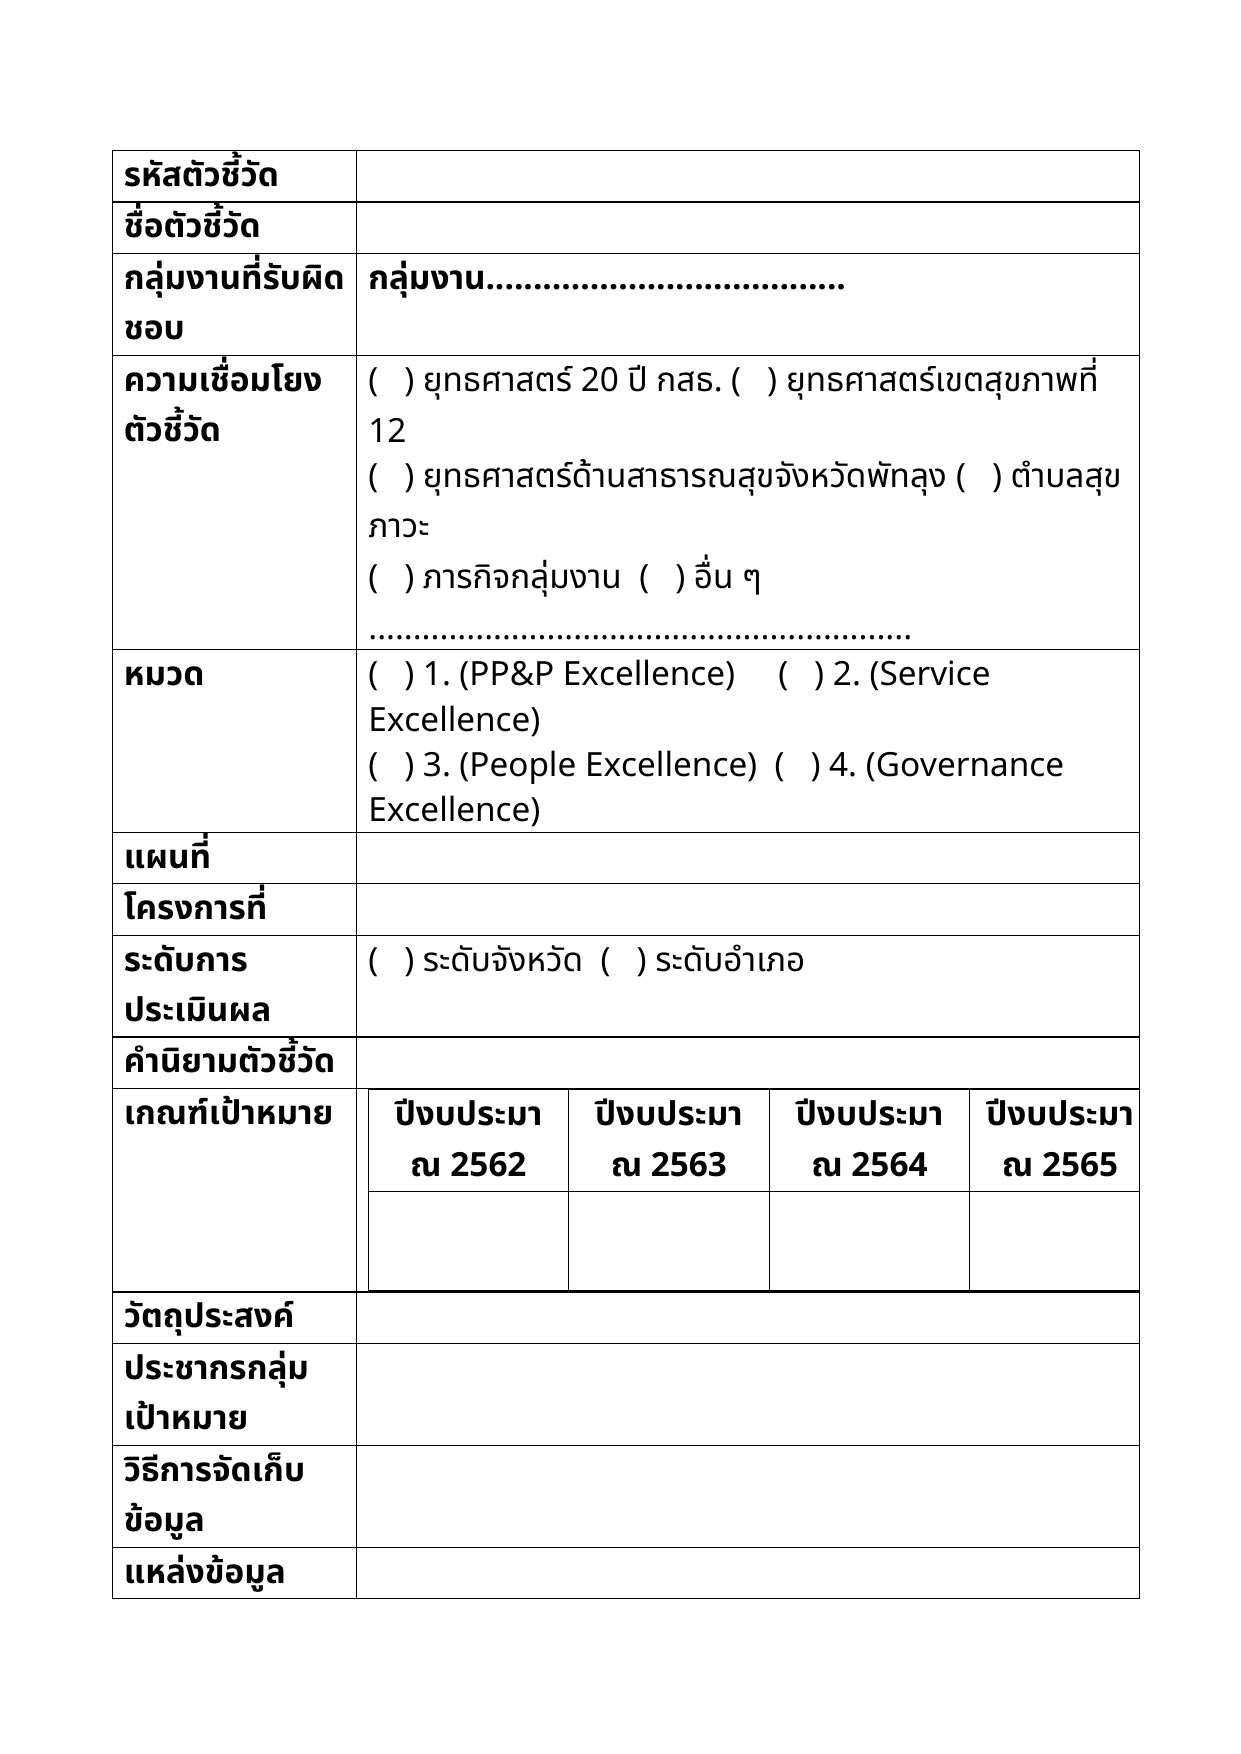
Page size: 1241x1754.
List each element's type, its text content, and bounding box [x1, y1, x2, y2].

table_header [357, 151, 1139, 201]
table_cell [770, 1192, 969, 1290]
table_cell [970, 1090, 1139, 1191]
table_cell ( ) ระดับจังหวัด ( ) ระดับอำเภอ [357, 936, 1139, 1036]
table_cell ความเชื่อมโยงตัวชี้วัด [113, 356, 356, 649]
table_cell [369, 1192, 568, 1290]
table_cell ประชากรกลุ่มเป้าหมาย [113, 1344, 356, 1445]
table_cell เกณฑ์เป้าหมาย [113, 1089, 356, 1291]
table_cell [970, 1192, 1139, 1290]
table_cell [357, 884, 1139, 934]
table_cell [357, 1038, 1139, 1088]
table_cell คำนิยามตัวชี้วัด [113, 1038, 356, 1088]
table_cell [357, 203, 1139, 253]
table_cell แผนที่ [113, 833, 356, 883]
table_cell [369, 1090, 568, 1191]
table_cell โครงการที่ [113, 884, 356, 934]
table_cell [357, 833, 1139, 883]
table_cell วิธีการจัดเก็บข้อมูล [113, 1446, 356, 1547]
table_cell วัตถุประสงค์ [113, 1293, 356, 1343]
table_cell กลุ่มงาน...................................... [357, 254, 1139, 355]
table_cell [770, 1090, 969, 1191]
table_cell แหล่งข้อมูล [113, 1548, 356, 1598]
table_cell หมวด [113, 650, 356, 832]
table_cell ชื่อตัวชี้วัด [113, 203, 356, 253]
table_cell [569, 1090, 769, 1191]
table_cell ( ) ยุทธศาสตร์ 20 ปี กสธ. ( ) ยุทธศาสตร์เขตสุขภาพที่ 12 ( ) ยุทธศาสตร์ด้านสาธารณสุขจังหวัดพัทลุง ( ) ตำบลสุขภาวะ ( ) ภารกิจกลุ่มงาน ( ) อื่น ๆ ............................................................. [357, 356, 1139, 649]
table_header รหัสตัวชี้วัด [113, 151, 356, 201]
table_cell [357, 1344, 1139, 1445]
table_cell ( ) 1. (PP&P Excellence) ( ) 2. (Service Excellence) ( ) 3. (People Excellence) ( ) 4. (Governance Excellence) [357, 650, 1139, 832]
table_cell [357, 1089, 368, 1291]
table_cell [357, 1548, 1139, 1598]
table_cell [569, 1192, 769, 1290]
table_cell [357, 1293, 1139, 1343]
table_cell ระดับการประเมินผล [113, 936, 356, 1036]
table_cell กลุ่มงานที่รับผิดชอบ [113, 254, 356, 355]
table_cell [357, 1446, 1139, 1547]
